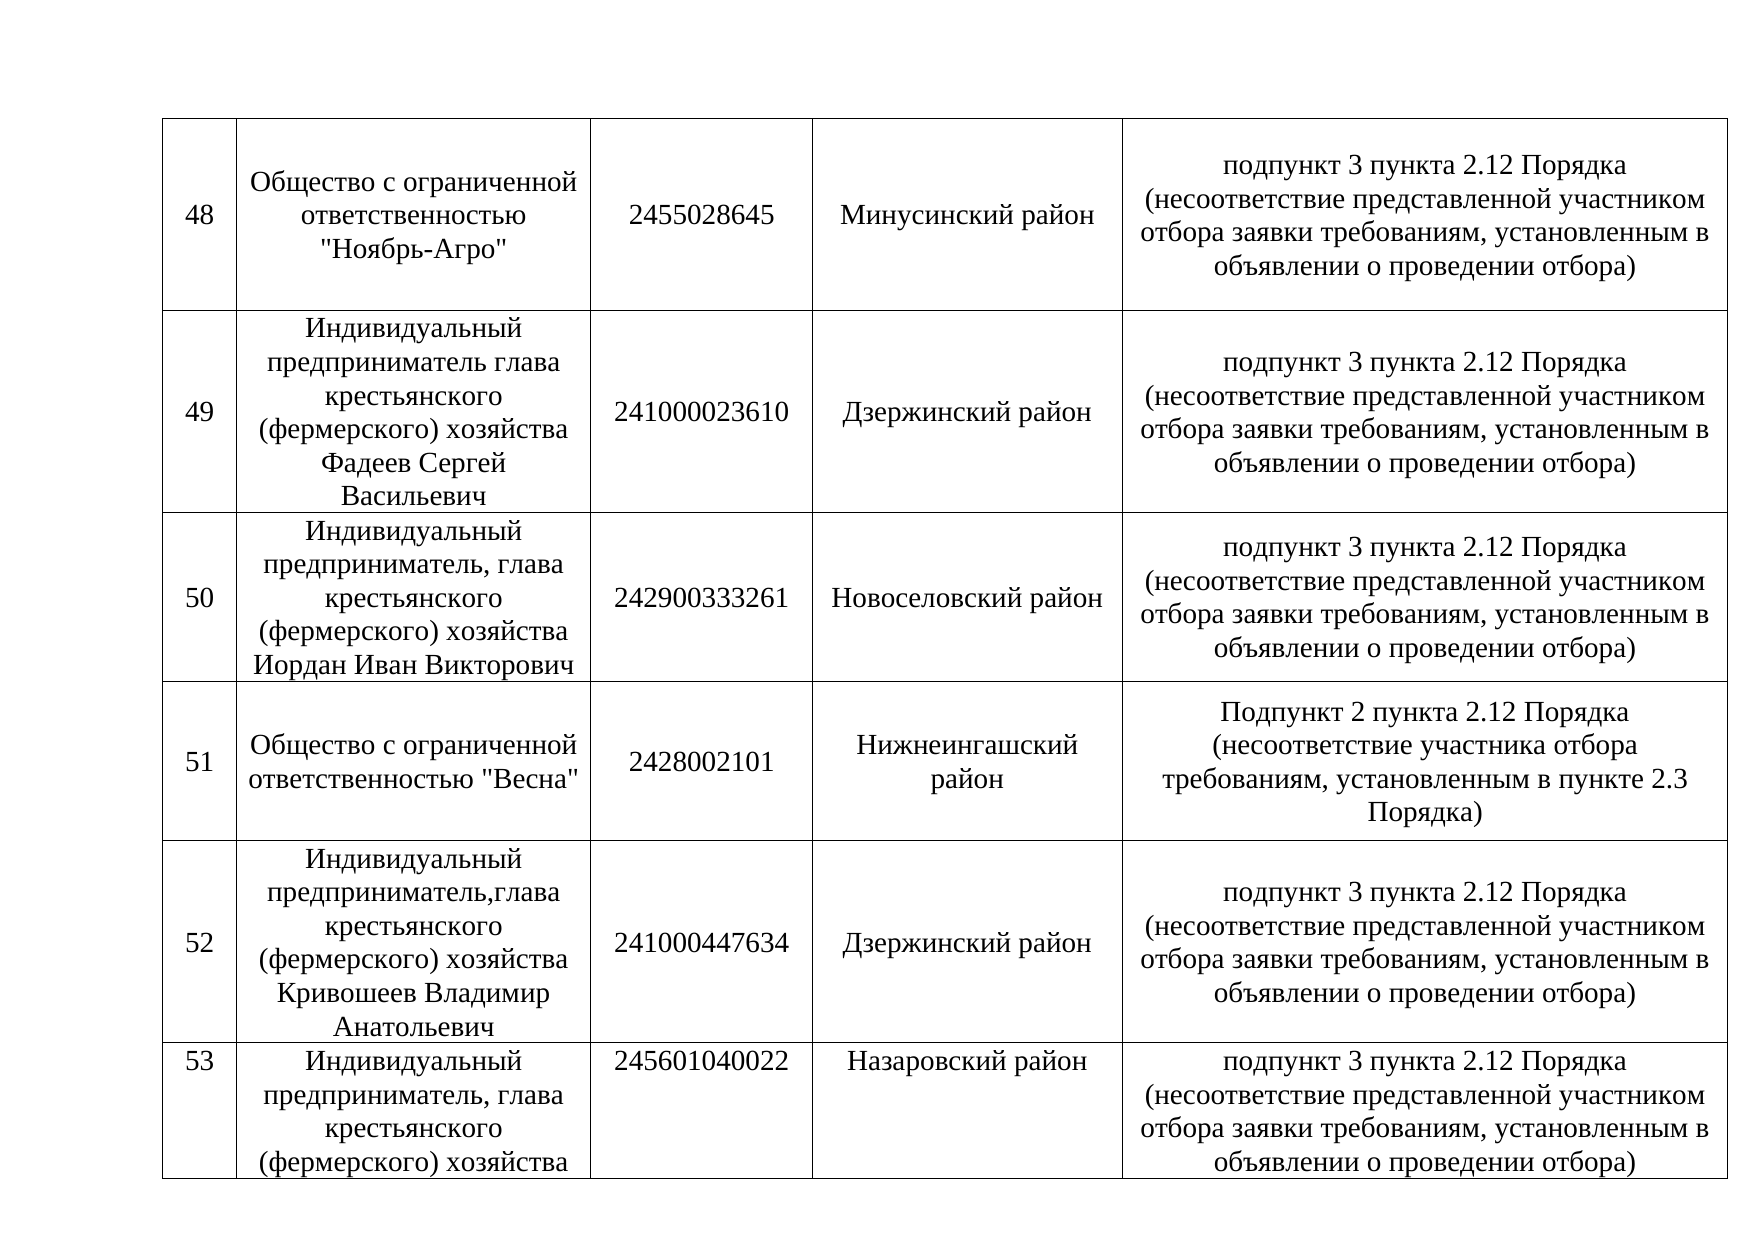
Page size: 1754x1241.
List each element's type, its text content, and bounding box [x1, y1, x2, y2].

table_cell 2455028645 [591, 119, 812, 309]
table_cell Назаровский район [813, 1043, 1122, 1177]
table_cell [1123, 119, 1727, 309]
table_cell Индивидуальный предприниматель глава крестьянского (фермерского) хозяйства Фадеев Сергей Васильевич [237, 311, 590, 512]
table_cell 48 [163, 119, 236, 309]
table_cell подпункт 3 пункта 2.12 Порядка (несоответствие представленной участником отбора заявки требованиям, установленным в объявлении о проведении отбора) [1123, 841, 1727, 1042]
table_cell 52 [163, 841, 236, 1042]
table_cell 51 [163, 682, 236, 840]
table_cell Нижнеингашский район [813, 682, 1122, 840]
table_cell 241000023610 [591, 311, 812, 512]
table_cell Общество с ограниченной ответственностью "Весна" [237, 682, 590, 840]
table_cell 49 [163, 311, 236, 512]
table_cell Индивидуальный предприниматель,глава крестьянского (фермерского) хозяйства Кривошеев Владимир Анатольевич [237, 841, 590, 1042]
table_cell Новоселовский район [813, 513, 1122, 681]
table_cell 53 [163, 1043, 236, 1177]
table_cell 241000447634 [591, 841, 812, 1042]
table_cell подпункт 3 пункта 2.12 Порядка (несоответствие представленной участником отбора заявки требованиям, установленным в объявлении о проведении отбора) [1123, 513, 1727, 681]
table_cell Подпункт 2 пункта 2.12 Порядка (несоответствие участника отбора требованиям, установленным в пункте 2.3 Порядка) [1123, 682, 1727, 840]
table_cell Общество с ограниченной ответственностью "Ноябрь-Агро" [237, 119, 590, 309]
table_cell 2428002101 [591, 682, 812, 840]
table_cell Индивидуальный предприниматель, глава крестьянского (фермерского) хозяйства Иордан Иван Викторович [237, 513, 590, 681]
table_cell Дзержинский район [813, 311, 1122, 512]
table_cell подпункт 3 пункта 2.12 Порядка (несоответствие представленной участником отбора заявки требованиям, установленным в объявлении о проведении отбора) [1123, 311, 1727, 512]
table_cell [237, 1043, 590, 1177]
table_cell Дзержинский район [813, 841, 1122, 1042]
table_cell 50 [163, 513, 236, 681]
table_cell Минусинский район [813, 119, 1122, 309]
table_cell 245601040022 [591, 1043, 812, 1177]
table_cell 242900333261 [591, 513, 812, 681]
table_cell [1123, 1043, 1727, 1177]
